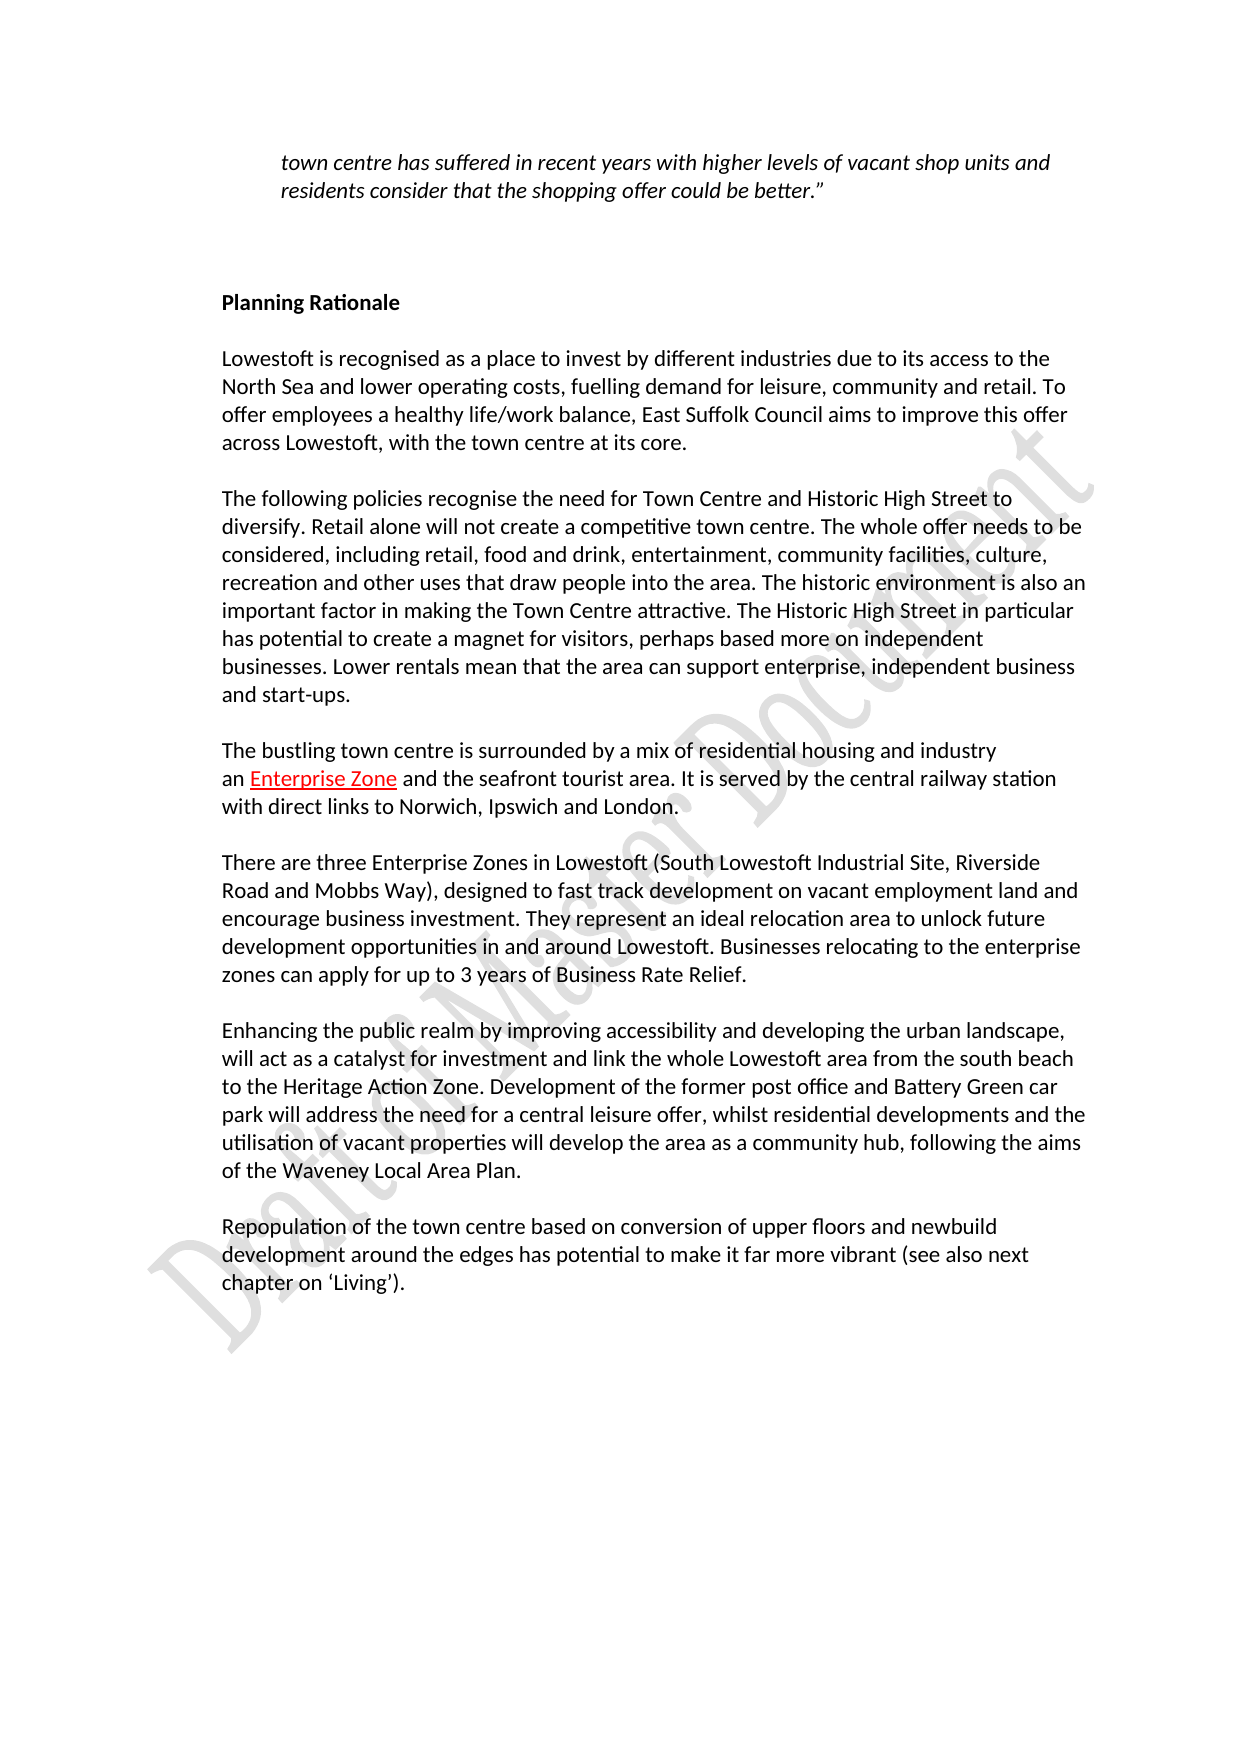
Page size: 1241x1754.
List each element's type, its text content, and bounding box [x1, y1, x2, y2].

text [281, 148, 1092, 204]
text Lowestoft is recognised as a place to invest by different industries due to its access to the North Sea and lower operating costs, fuelling demand for leisure, community and retail. To offer employees a healthy life/work balance, East Suffolk Council aims to improve this offer across Lowestoft, with the town centre at its core. [222, 344, 1092, 456]
text There are three Enterprise Zones in Lowestoft (South Lowestoft Industrial Site, Riverside Road and Mobbs Way), designed to fast track development on vacant employment land and encourage business investment. They represent an ideal relocation area to unlock future development opportunities in and around Lowestoft. Businesses relocating to the enterprise zones can apply for up to 3 years of Business Rate Relief. [222, 848, 1092, 988]
text Repopulation of the town centre based on conversion of upper floors and newbuild development around the edges has potential to make it far more vibrant (see also next chapter on ‘Living’). [222, 1212, 1092, 1297]
text Enhancing the public realm by improving accessibility and developing the urban landscape, will act as a catalyst for investment and link the whole Lowestoft area from the south beach to the Heritage Action Zone. Development of the former post office and Battery Green car park will address the need for a central leisure offer, whilst residential developments and the utilisation of vacant properties will develop the area as a community hub, following the aims of the Waveney Local Area Plan. [222, 1016, 1092, 1184]
text The bustling town centre is surrounded by a mix of residential housing and industry an Enterprise Zone and the seafront tourist area. It is served by the central railway station with direct links to Norwich, Ipswich and London. [222, 736, 1092, 820]
text The following policies recognise the need for Town Centre and Historic High Street to diversify. Retail alone will not create a competitive town centre. The whole offer needs to be considered, including retail, food and drink, entertainment, community facilities, culture, recreation and other uses that draw people into the area. The historic environment is also an important factor in making the Town Centre attractive. The Historic High Street in particular has potential to create a magnet for visitors, perhaps based more on independent businesses. Lower rentals mean that the area can support enterprise, independent business and start-ups. [222, 484, 1092, 708]
text Planning Rationale [222, 288, 1092, 316]
